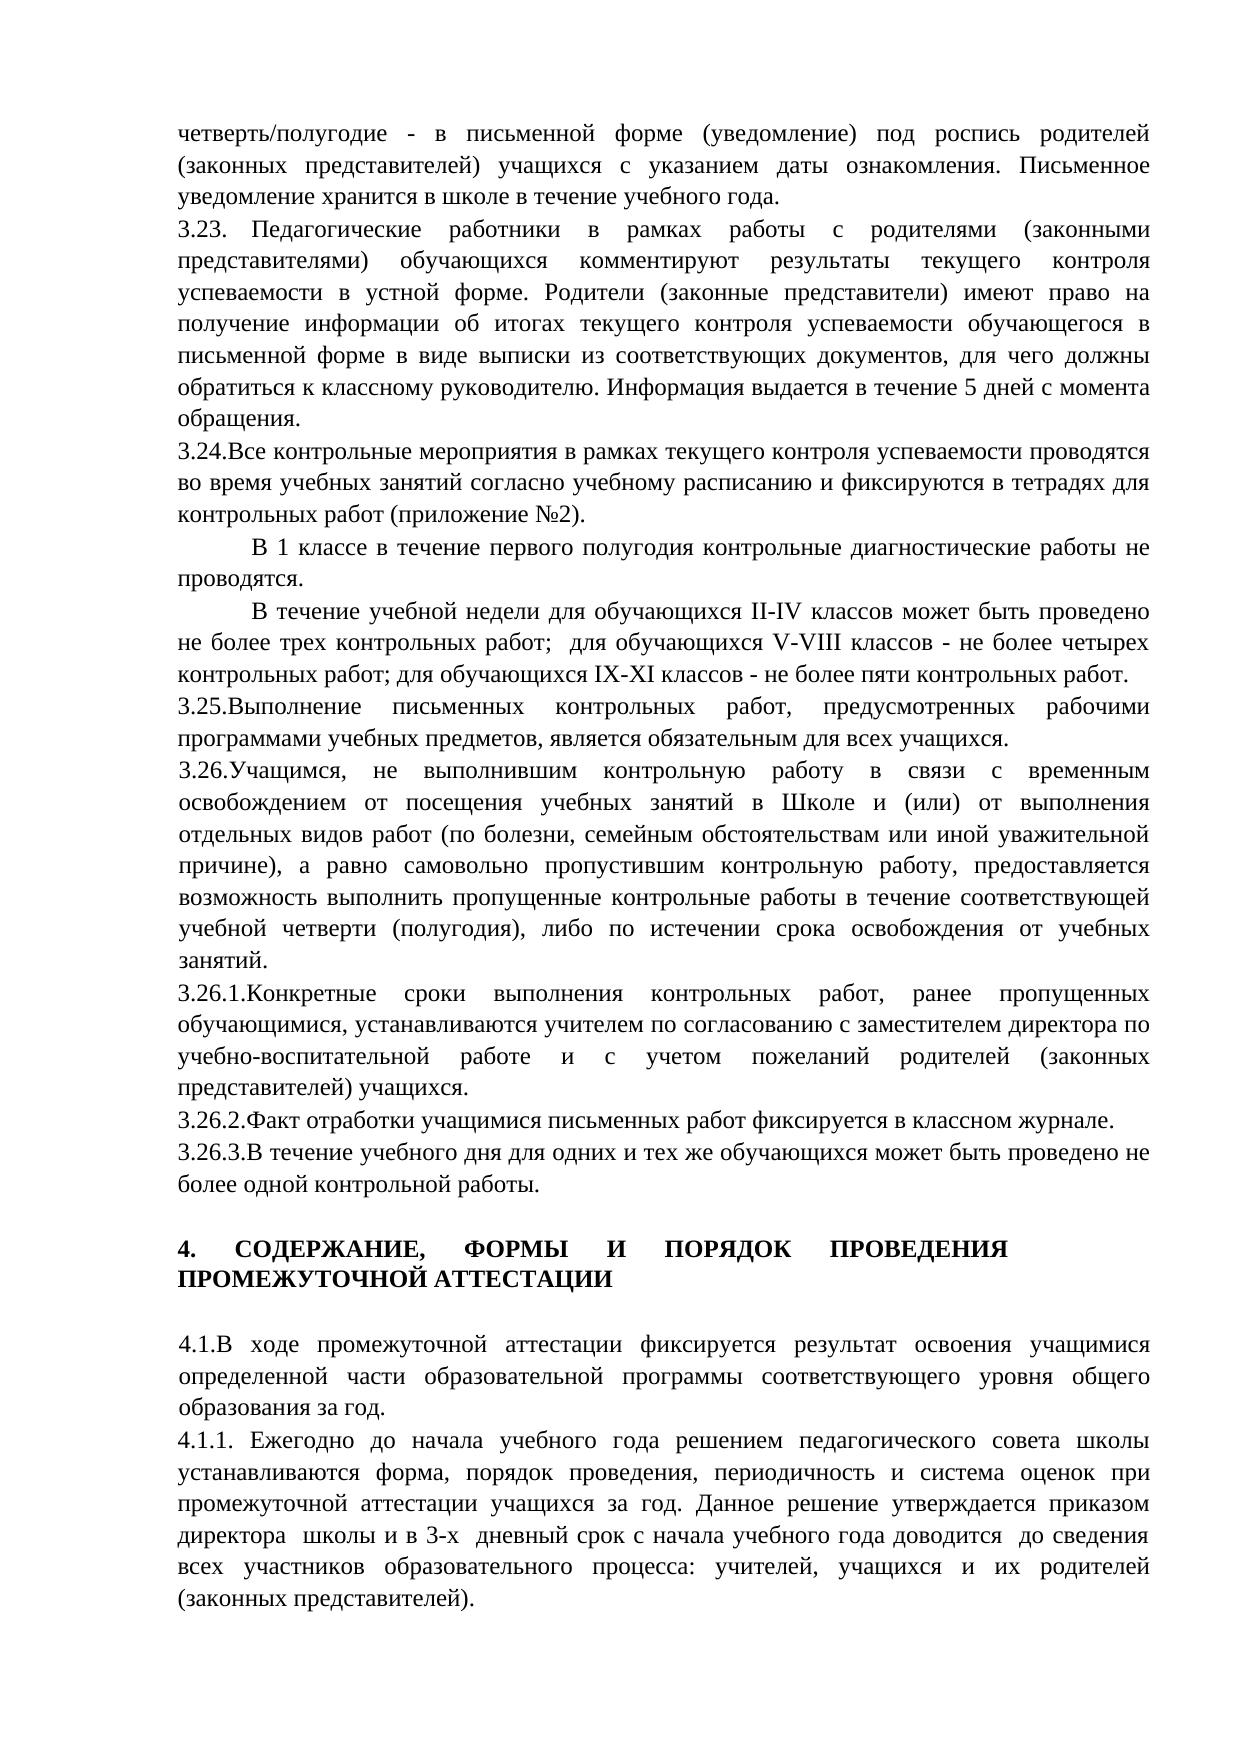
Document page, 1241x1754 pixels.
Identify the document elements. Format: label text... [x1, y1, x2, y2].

text 3.26.2.Факт отработки учащимися письменных работ фиксируется в классном журнале. [177, 1105, 1151, 1134]
text 3.26.1.Конкретные сроки выполнения контрольных работ, ранее пропущенных обучающимися, устанавливаются учителем по согласованию с заместителем директора по учебно-воспитательной работе и с учетом пожеланий родителей (законных представителей) учащихся. [177, 978, 1151, 1101]
text 3.26.3.В течение учебного дня для одних и тех же обучающихся может быть проведено не более одной контрольной работы. [177, 1137, 1151, 1198]
text 3.24.Все контрольные мероприятия в рамках текущего контроля успеваемости проводятся во время учебных занятий согласно учебному расписанию и фиксируются в тетрадях для контрольных работ (приложение №2). [177, 436, 1151, 528]
text 4.1.1. Ежегодно до начала учебного года решением педагогического совета школы устанавливаются форма, порядок проведения, периодичность и система оценок при промежуточной аттестации учащихся за год. Данное решение утверждается приказом директора школы и в 3-х дневный срок с начала учебного года доводится до сведения всех участников образовательного процесса: учителей, учащихся и их родителей (законных представителей). [177, 1425, 1151, 1612]
text В течение учебной недели для обучающихся II-IV классов может быть проведено не более трех контрольных работ; для обучающихся V-VIII классов - не более четырех контрольных работ; для обучающихся IX-XI классов - не более пяти контрольных работ. [177, 596, 1151, 688]
list Педагогические работники в рамках работы с родителями (законными представителями) обучающихся комментируют результаты текущего контроля успеваемости в устной форме. Родители (законные представители) имеют право на получение информации об итогах текущего контроля успеваемости обучающегося в письменной форме в виде выписки из соответствующих документов, для чего должны обратиться к классному руководителю. Информация выдается в течение 5 дней с момента обращения. [177, 214, 1151, 432]
text 4. СОДЕРЖАНИЕ, ФОРМЫ И ПОРЯДОК ПРОВЕДЕНИЯ ПРОМЕЖУТОЧНОЙ АТТЕСТАЦИИ [177, 1234, 1008, 1293]
text 3.26.Учащимся, не выполнившим контрольную работу в связи с временным освобождением от посещения учебных занятий в Школе и (или) от выполнения отдельных видов работ (по болезни, семейным обстоятельствам или иной уважительной причине), а равно самовольно пропустившим контрольную работу, предоставляется возможность выполнить пропущенные контрольные работы в течение соответствующей учебной четверти (полугодия), либо по истечении срока освобождения от учебных занятий. [178, 756, 1151, 974]
text 4.1.В ходе промежуточной аттестации фиксируется результат освоения учащимися определенной части образовательной программы соответствующего уровня общего образования за год. [178, 1329, 1151, 1421]
text В 1 классе в течение первого полугодия контрольные диагностические работы не проводятся. [177, 532, 1151, 592]
text 3.25.Выполнение письменных контрольных работ, предусмотренных рабочими программами учебных предметов, является обязательным для всех учащихся. [177, 691, 1151, 752]
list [177, 118, 1151, 210]
